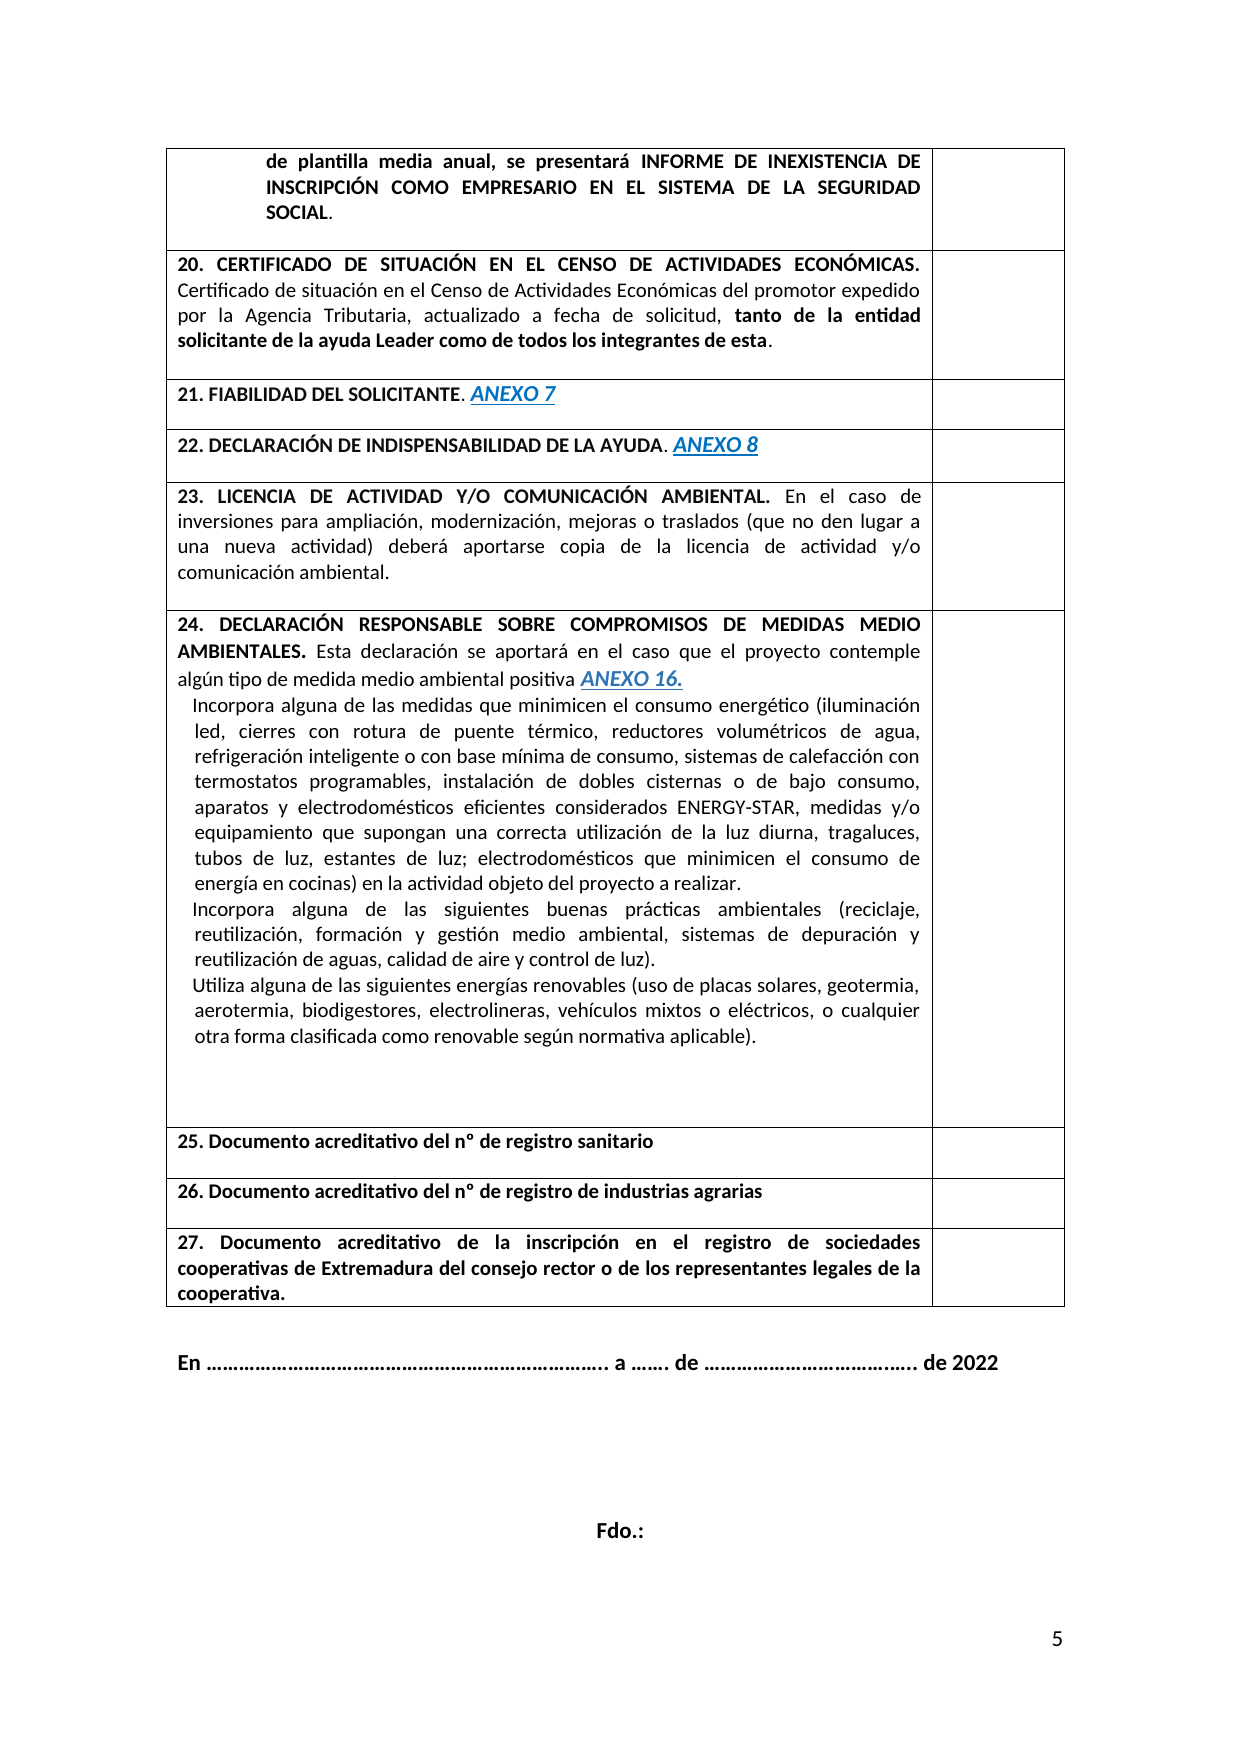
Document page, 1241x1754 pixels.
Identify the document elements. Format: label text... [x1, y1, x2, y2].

table_cell [933, 430, 1064, 482]
table_cell 25. Documento acreditativo del nº de registro sanitario [167, 1128, 932, 1177]
table_cell [933, 1179, 1064, 1228]
table_cell 20. CERTIFICADO DE SITUACIÓN EN EL CENSO DE ACTIVIDADES ECONÓMICAS. Certificado de situación en el Censo de Actividades Económicas del promotor expedido por la Agencia Tributaria, actualizado a fecha de solicitud, tanto de la entidad solicitante de la ayuda Leader como de todos los integrantes de esta. [167, 251, 932, 378]
table_cell 27. Documento acreditativo de la inscripción en el registro de sociedades cooperativas de Extremadura del consejo rector o de los representantes legales de la cooperativa. [167, 1229, 932, 1306]
table_cell 26. Documento acreditativo del nº de registro de industrias agrarias [167, 1179, 932, 1228]
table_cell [167, 149, 932, 250]
table_cell [933, 483, 1064, 610]
table_cell 23. LICENCIA DE ACTIVIDAD Y/O COMUNICACIÓN AMBIENTAL. En el caso de inversiones para ampliación, modernización, mejoras o traslados (que no den lugar a una nueva actividad) deberá aportarse copia de la licencia de actividad y/o comunicación ambiental. [167, 483, 932, 610]
table_cell [933, 1229, 1064, 1306]
table_cell [933, 251, 1064, 378]
text Fdo.: [177, 1516, 1063, 1544]
table_cell [933, 611, 1064, 1127]
table_cell [933, 1128, 1064, 1177]
table_cell 24. DECLARACIÓN RESPONSABLE SOBRE COMPROMISOS DE MEDIDAS MEDIO AMBIENTALES. Esta declaración se aportará en el caso que el proyecto contemple algún tipo de medida medio ambiental positiva ANEXO 16. Incorpora alguna de las medidas que minimicen el consumo energético (iluminación led, cierres con rotura de puente térmico, reductores volumétricos de agua, refrigeración inteligente o con base mínima de consumo, sistemas de calefacción con termostatos programables, instalación de dobles cisternas o de bajo consumo, aparatos y electrodomésticos eficientes considerados ENERGY-STAR, medidas y/o equipamiento que supongan una correcta utilización de la luz diurna, tragaluces, tubos de luz, estantes de luz; electrodomésticos que minimicen el consumo de energía en cocinas) en la actividad objeto del proyecto a realizar. Incorpora alguna de las siguientes buenas prácticas ambientales (reciclaje, reutilización, formación y gestión medio ambiental, sistemas de depuración y reutilización de aguas, calidad de aire y control de luz). Utiliza alguna de las siguientes energías renovables (uso de placas solares, geotermia, aerotermia, biodigestores, electrolineras, vehículos mixtos o eléctricos, o cualquier otra forma clasificada como renovable según normativa aplicable). [167, 611, 932, 1127]
table_cell [933, 380, 1064, 429]
table_cell 21. FIABILIDAD DEL SOLICITANTE. ANEXO 7 [167, 380, 932, 429]
text En ……………………………………………………………….. a ……. de …………………………….….. de 2022 [177, 1348, 1063, 1377]
table_cell 22. Declaración de indispensabilidad de la ayuda. ANEXO 8 [167, 430, 932, 482]
table_cell [933, 149, 1064, 250]
